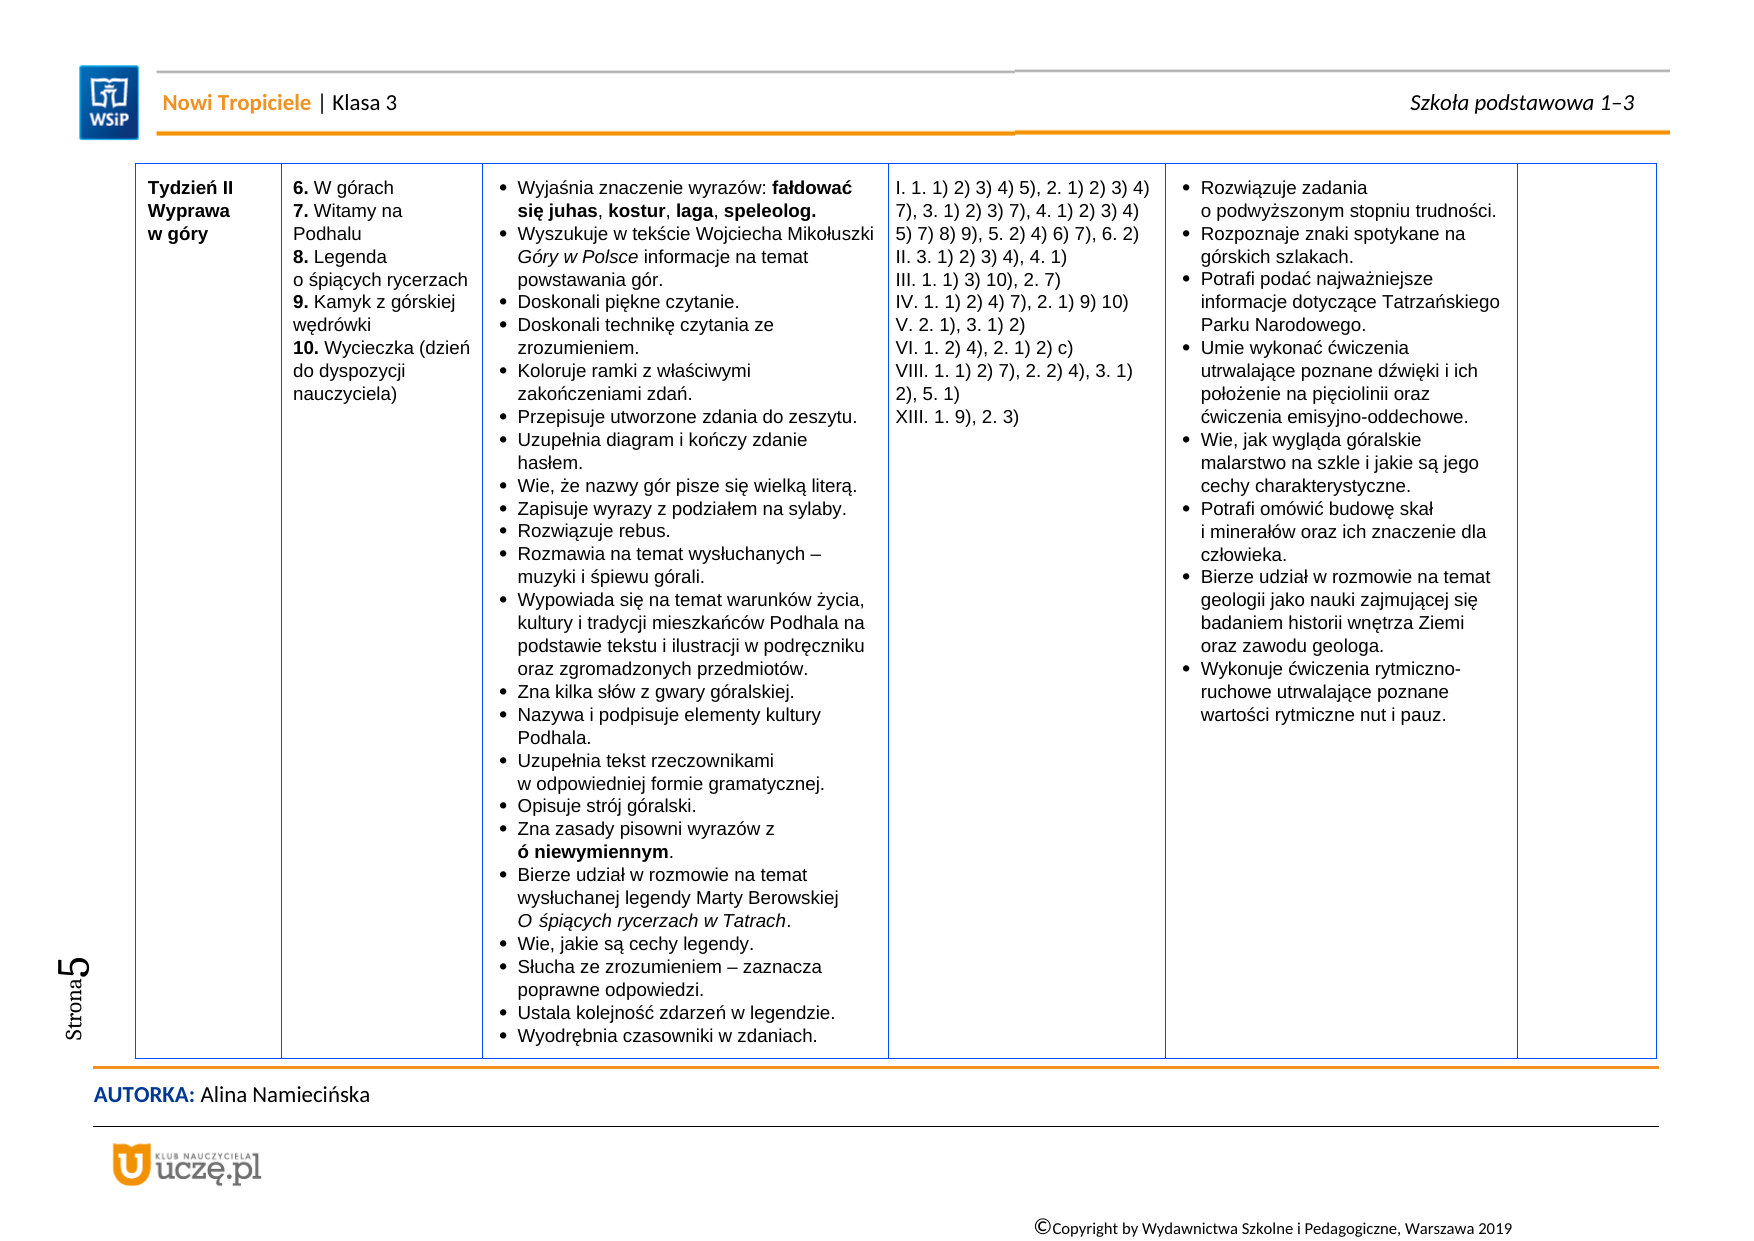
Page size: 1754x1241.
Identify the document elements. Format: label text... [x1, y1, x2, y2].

table_cell Tydzień II Wyprawa w góry [136, 164, 281, 1058]
picture [0, 6, 1671, 164]
table_cell [1518, 164, 1656, 1058]
table_cell 6. W górach 7. Witamy na Podhalu 8. Legenda o śpiących rycerzach 9. Kamyk z górskiej wędrówki 10. Wycieczka (dzień do dyspozycji nauczyciela) [282, 164, 482, 1058]
picture [23, 1135, 302, 1235]
